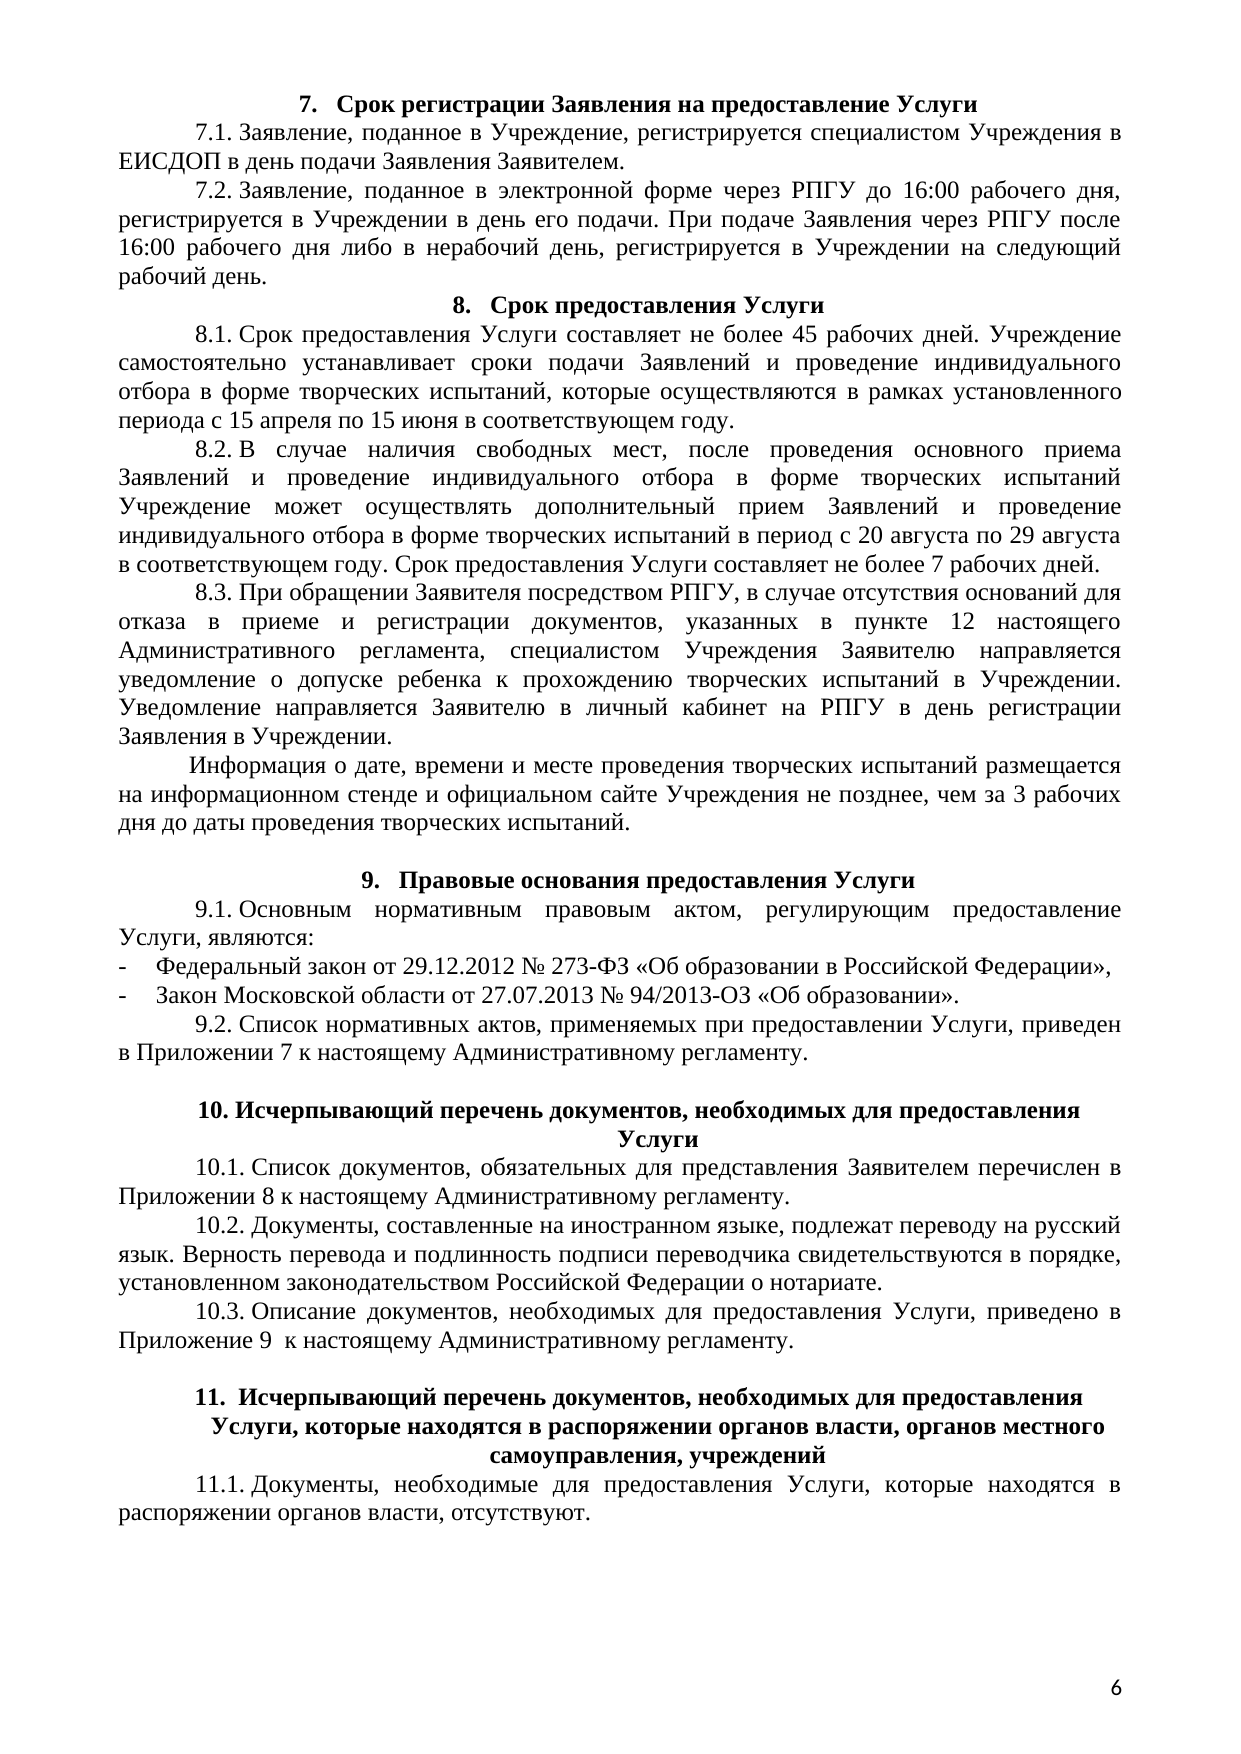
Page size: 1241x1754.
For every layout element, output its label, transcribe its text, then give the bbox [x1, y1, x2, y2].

list Срок предоставления Услуги составляет не более 45 рабочих дней. Учреждение самостоятельно устанавливает сроки подачи Заявлений и проведение индивидуального отбора в форме творческих испытаний, которые осуществляются в рамках установленного периода с 15 апреля по 15 июня в соответствующем году. [118, 319, 1122, 434]
list Заявление, поданное в Учреждение, регистрируется специалистом Учреждения в ЕИСДОП в день подачи Заявления Заявителем. [118, 117, 1122, 175]
subtitle Исчерпывающий перечень документов, необходимых для предоставления Услуги [156, 1095, 1122, 1152]
subtitle Срок предоставления Услуги [154, 290, 1122, 319]
list Основным нормативным правовым актом, регулирующим предоставление Услуги, являются: [118, 894, 1122, 951]
list Список документов, обязательных для представления Заявителем перечислен в Приложении 8 к настоящему Административному регламенту. [118, 1152, 1122, 1210]
list Документы, необходимые для предоставления Услуги, которые находятся в распоряжении органов власти, отсутствуют. [118, 1469, 1122, 1526]
list Федеральный закон от 29.12.2012 № 273-ФЗ «Об образовании в Российской Федерации», [118, 951, 1122, 980]
list Закон Московской области от 27.07.2013 № 94/2013-ОЗ «Об образовании». [118, 980, 1122, 1009]
subtitle Правовые основания предоставления Услуги [154, 865, 1122, 894]
subtitle Срок регистрации Заявления на предоставление Услуги [154, 89, 1122, 117]
list Список нормативных актов, применяемых при предоставлении Услуги, приведен в Приложении 7 к настоящему Административному регламенту. [118, 1009, 1122, 1066]
subtitle Исчерпывающий перечень документов, необходимых для предоставления Услуги, которые находятся в распоряжении органов власти, органов местного самоуправления, учреждений [156, 1382, 1122, 1469]
list При обращении Заявителя посредством РПГУ, в случае отсутствия оснований для отказа в приеме и регистрации документов, указанных в пункте 12 настоящего Административного регламента, специалистом Учреждения Заявителю направляется уведомление о допуске ребенка к прохождению творческих испытаний в Учреждении. Уведомление направляется Заявителю в личный кабинет на РПГУ в день регистрации Заявления в Учреждении. [118, 577, 1122, 750]
list В случае наличия свободных мест, после проведения основного приема Заявлений и проведение индивидуального отбора в форме творческих испытаний Учреждение может осуществлять дополнительный прием Заявлений и проведение индивидуального отбора в форме творческих испытаний в период с 20 августа по 29 августа в соответствующем году. Срок предоставления Услуги составляет не более 7 рабочих дней. [118, 434, 1122, 577]
list Заявление, поданное в электронной форме через РПГУ до 16:00 рабочего дня, регистрируется в Учреждении в день его подачи. При подаче Заявления через РПГУ после 16:00 рабочего дня либо в нерабочий день, регистрируется в Учреждении на следующий рабочий день. [118, 175, 1122, 290]
list Описание документов, необходимых для предоставления Услуги, приведено в Приложение 9 к настоящему Административному регламенту. [118, 1296, 1122, 1354]
list Документы, составленные на иностранном языке, подлежат переводу на русский язык. Верность перевода и подлинность подписи переводчика свидетельствуются в порядке, установленном законодательством Российской Федерации о нотариате. [118, 1210, 1122, 1296]
text Информация о дате, времени и месте проведения творческих испытаний размещается на информационном стенде и официальном сайте Учреждения не позднее, чем за 3 рабочих дня до даты проведения творческих испытаний. [118, 750, 1122, 836]
